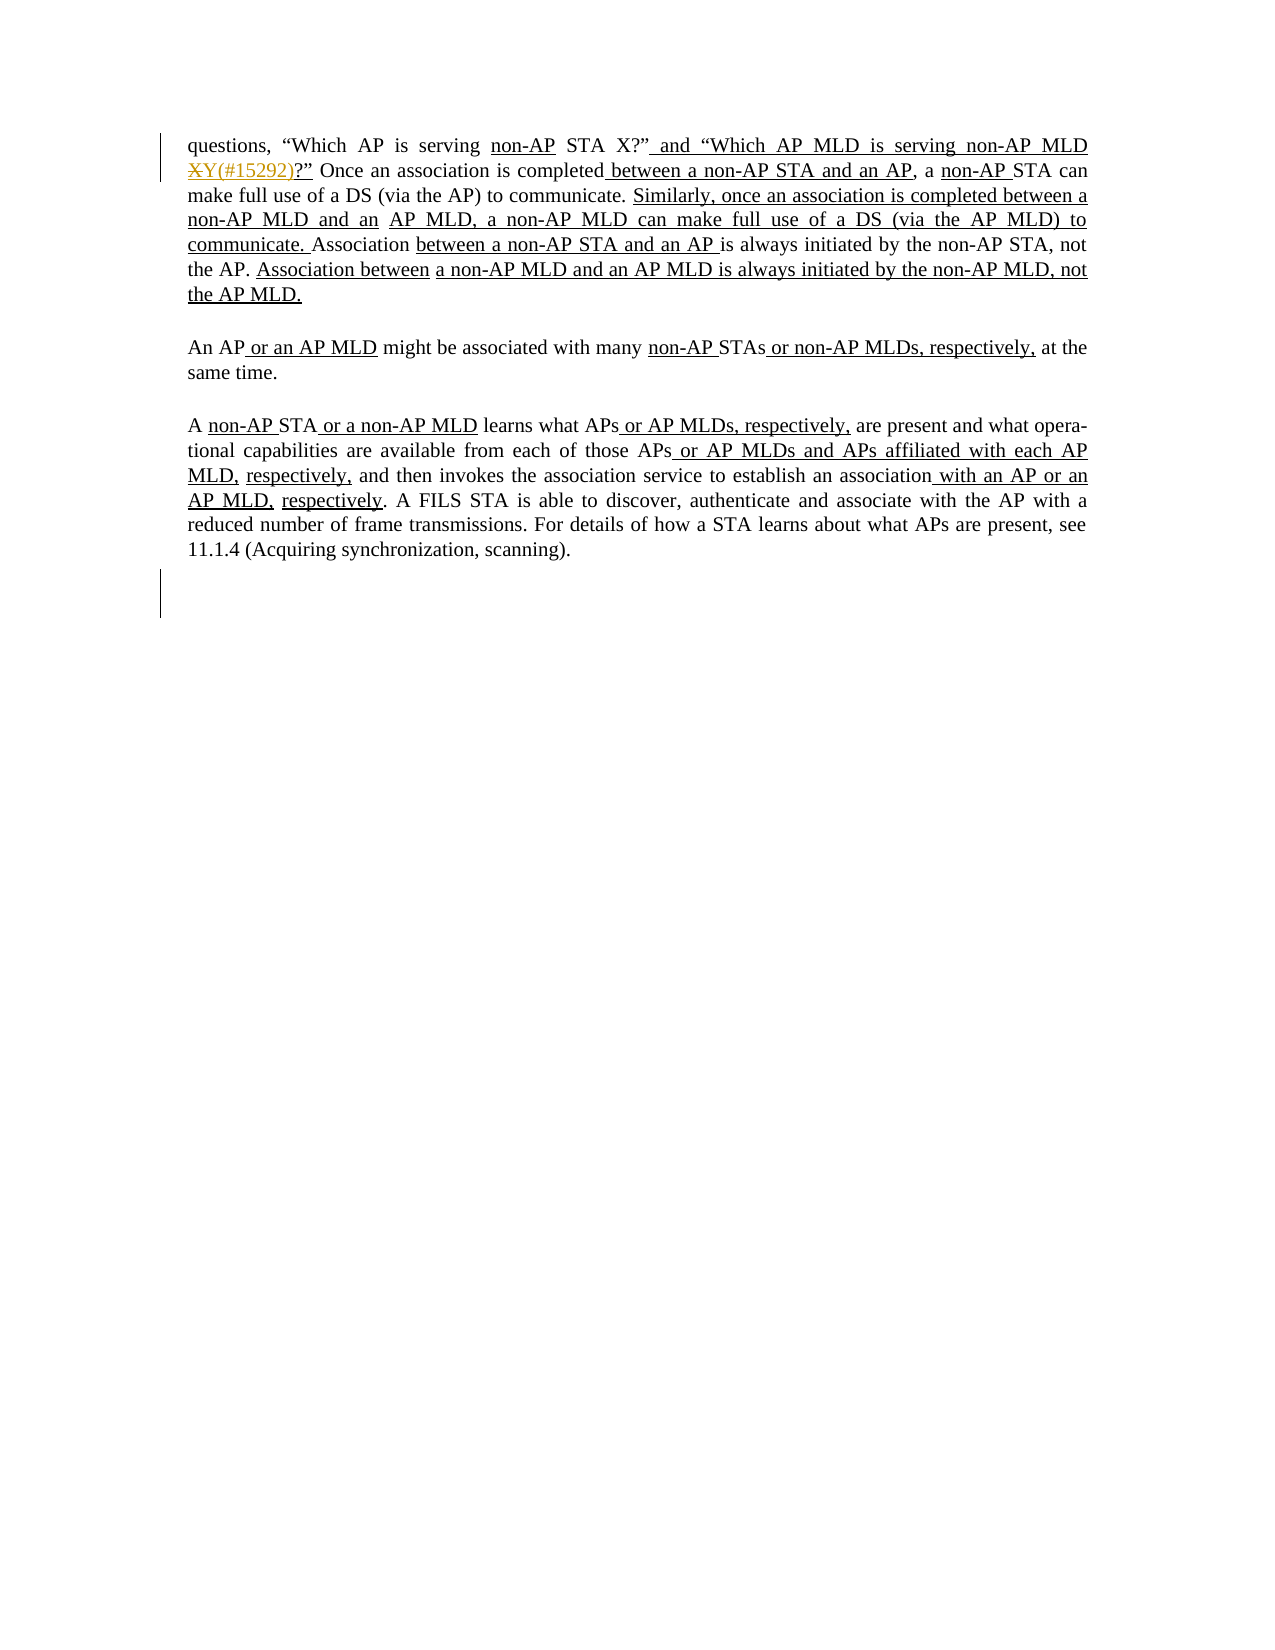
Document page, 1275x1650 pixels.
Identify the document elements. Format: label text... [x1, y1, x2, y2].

text A non-AP STA or a non-AP MLD learns what APs or AP MLDs, respectively, are present and what opera- tional capabilities are available from each of those APs or AP MLDs and APs affiliated with each AP MLD, respectively, and then invokes the association service to establish an association with an AP or an AP MLD, respectively. A FILS STA is able to discover, authenticate and associate with the AP with a reduced number of frame transmissions. For details of how a STA learns about what APs are present, see 11.1.4 (Acquiring synchronization, scanning). [187, 413, 1088, 561]
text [187, 133, 1088, 306]
text An AP or an AP MLD might be associated with many non-AP STAs or non-AP MLDs, respectively, at the same time. [187, 335, 1088, 384]
